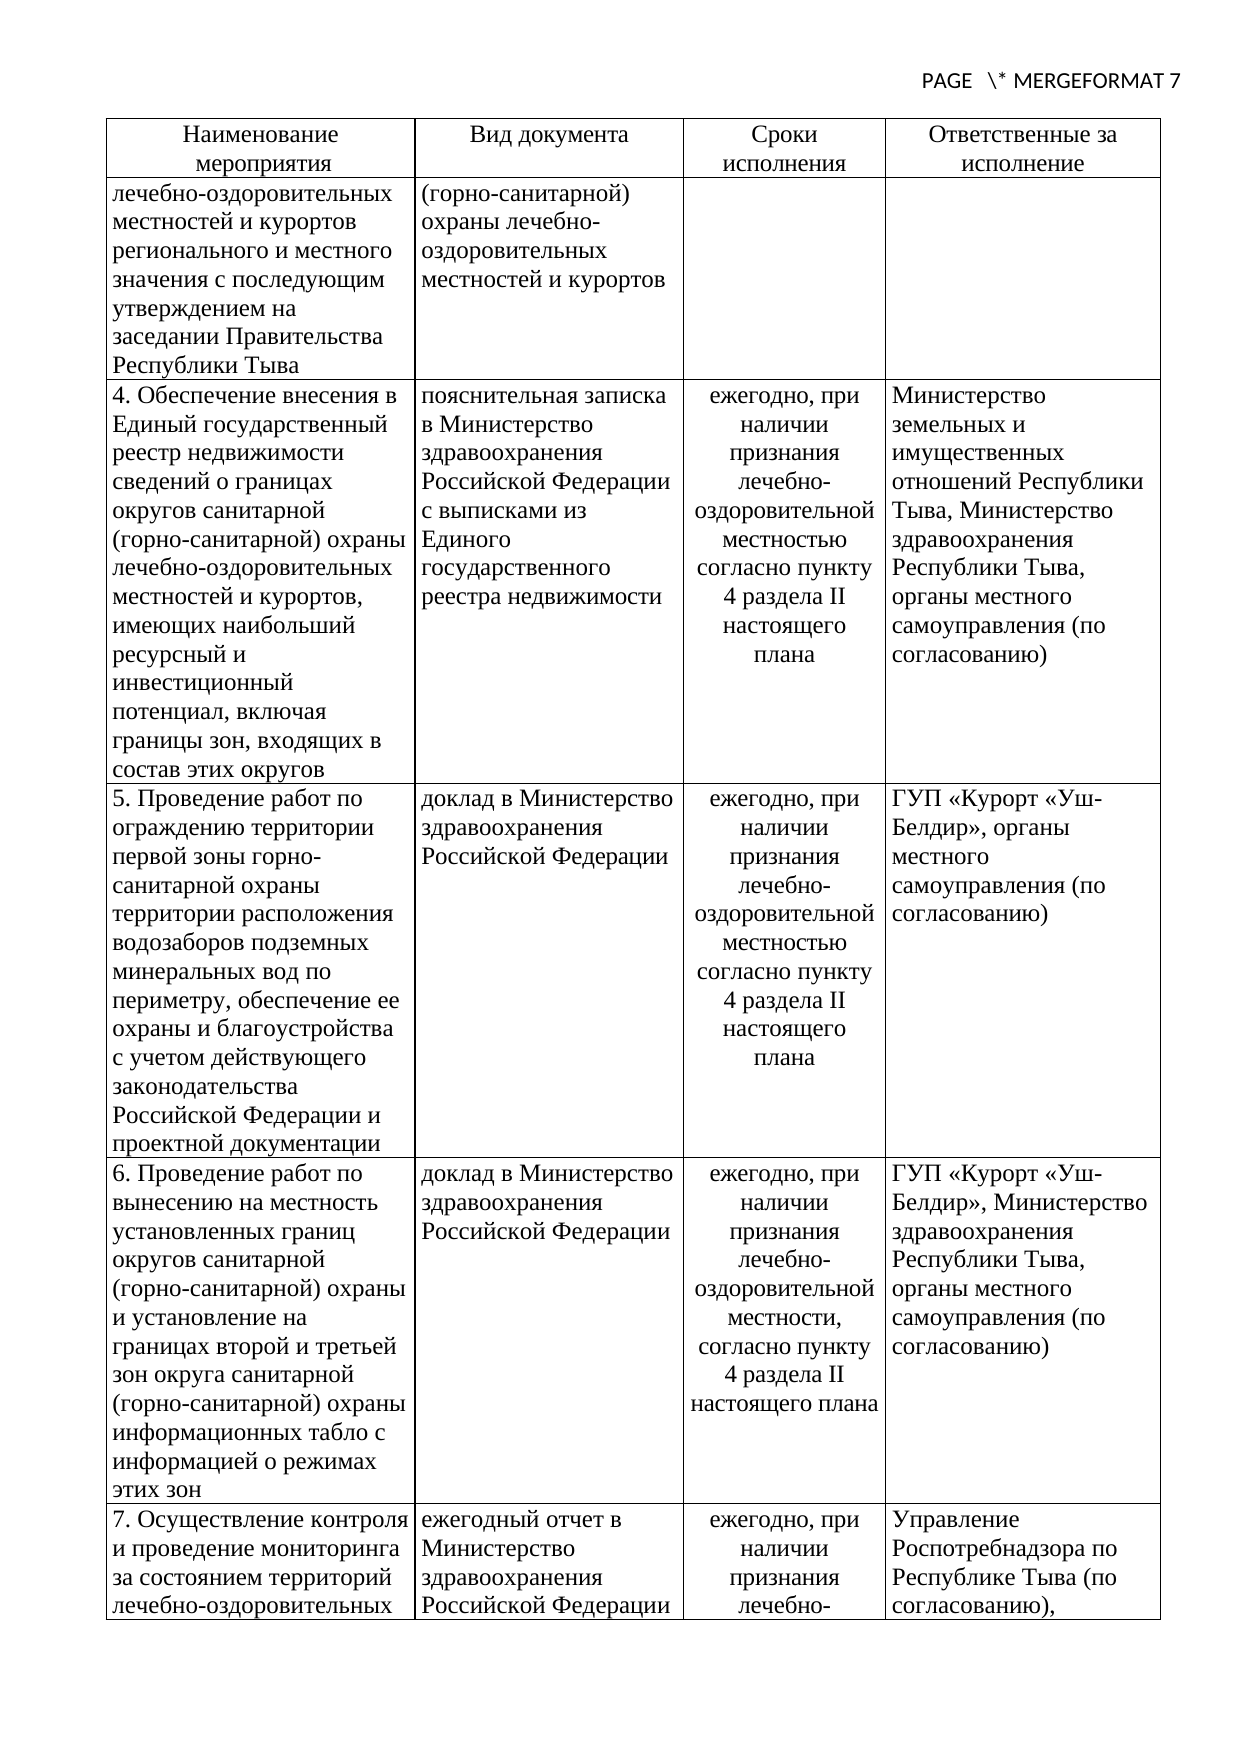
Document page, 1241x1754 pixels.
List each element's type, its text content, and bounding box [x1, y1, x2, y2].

table_cell Министерство земельных и имущественных отношений Республики Тыва, Министерство здравоохранения Республики Тыва, органы местного самоуправления (по согласованию) [886, 380, 1160, 782]
table_cell доклад в Министерство здравоохранения Российской Федерации [416, 784, 683, 1157]
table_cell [416, 1504, 683, 1619]
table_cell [886, 1504, 1160, 1619]
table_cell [684, 178, 885, 379]
table_cell ежегодно, при наличии признания лечебно-оздоровительной местностью согласно пункту 4 раздела II настоящего плана [684, 784, 885, 1157]
table_cell ГУП «Курорт «Уш-Белдир», органы местного самоуправления (по согласованию) [886, 784, 1160, 1157]
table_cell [107, 1504, 414, 1619]
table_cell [886, 178, 1160, 379]
table_header Наименование мероприятия [107, 119, 414, 177]
table_cell 5. Проведение работ по ограждению территории первой зоны горно-санитарной охраны территории расположения водозаборов подземных минеральных вод по периметру, обеспечение ее охраны и благоустройства с учетом действующего законодательства Российской Федерации и проектной документации [107, 784, 414, 1157]
table_header Сроки исполнения [684, 119, 885, 177]
table_header Ответственные за исполнение [886, 119, 1160, 177]
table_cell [107, 178, 414, 379]
table_cell пояснительная записка в Министерство здравоохранения Российской Федерации с выписками из Единого государственного реестра недвижимости [416, 380, 683, 782]
table_cell ежегодно, при наличии признания лечебно-оздоровительной местностью согласно пункту 4 раздела II настоящего плана [684, 380, 885, 782]
table_cell ежегодно, при наличии признания лечебно-оздоровительной местности, согласно пункту 4 раздела II настоящего плана [684, 1158, 885, 1503]
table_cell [416, 178, 683, 379]
table_cell 6. Проведение работ по вынесению на местность установленных границ округов санитарной (горно-санитарной) охраны и установление на границах второй и третьей зон округа санитарной (горно-санитарной) охраны информационных табло с информацией о режимах этих зон [107, 1158, 414, 1503]
table_header Вид документа [416, 119, 683, 177]
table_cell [684, 1504, 885, 1619]
table_cell 4. Обеспечение внесения в Единый государственный реестр недвижимости сведений о границах округов санитарной (горно-санитарной) охраны лечебно-оздоровительных местностей и курортов, имеющих наибольший ресурсный и инвестиционный потенциал, включая границы зон, входящих в состав этих округов [107, 380, 414, 782]
table_cell ГУП «Курорт «Уш-Белдир», Министерство здравоохранения Республики Тыва, органы местного самоуправления (по согласованию) [886, 1158, 1160, 1503]
table_cell доклад в Министерство здравоохранения Российской Федерации [416, 1158, 683, 1503]
